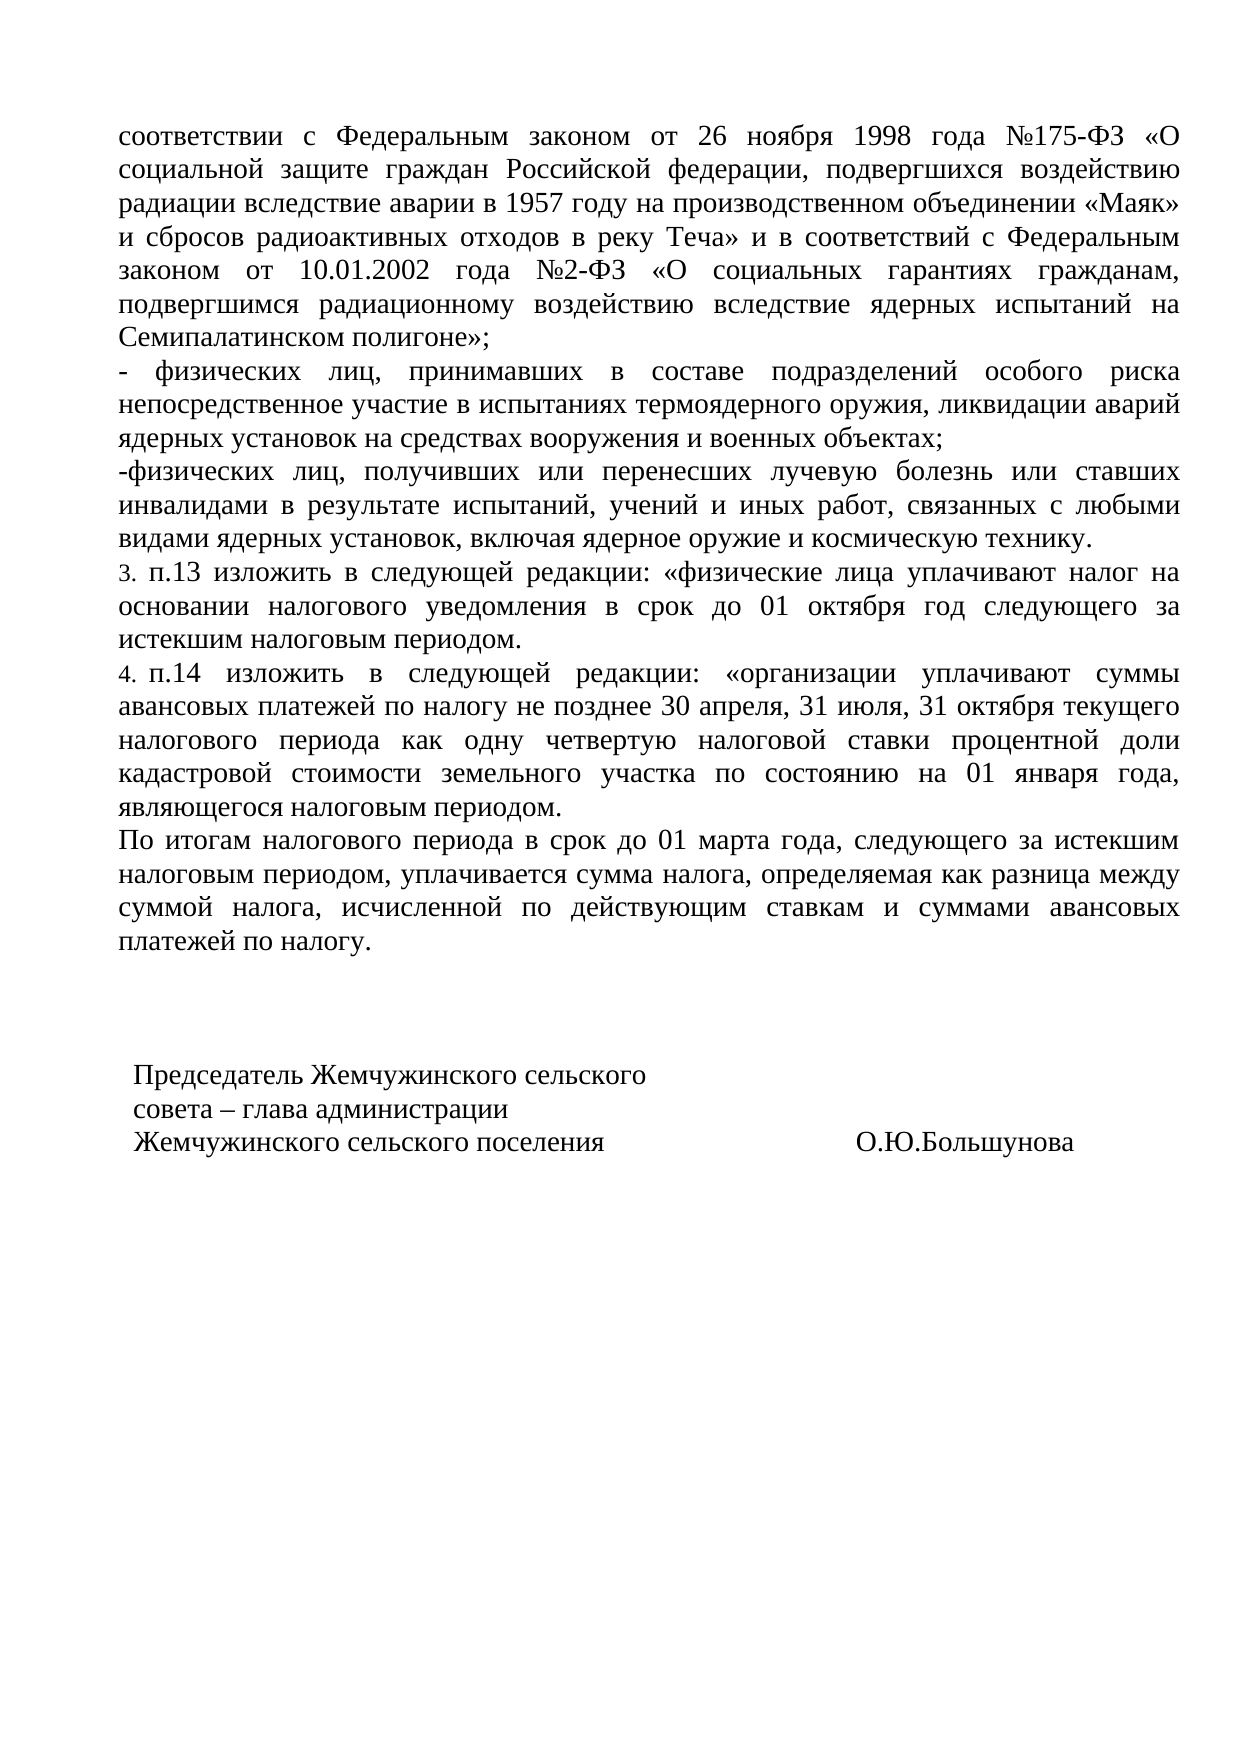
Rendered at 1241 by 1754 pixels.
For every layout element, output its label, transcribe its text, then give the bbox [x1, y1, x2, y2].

text совета – глава администрации [118, 1091, 1181, 1124]
text По итогам налогового периода в срок до 01 марта года, следующего за истекшим налоговым периодом, уплачивается сумма налога, определяемая как разница между суммой налога, исчисленной по действующим ставкам и суммами авансовых платежей по налогу. [118, 822, 1181, 957]
list п.14 изложить в следующей редакции: «организации уплачивают суммы авансовых платежей по налогу не позднее 30 апреля, 31 июля, 31 октября текущего налогового периода как одну четвертую налоговой ставки процентной доли кадастровой стоимости земельного участка по состоянию на 01 января года, являющегося налоговым периодом. [118, 655, 1181, 822]
list п.13 изложить в следующей редакции: «физические лица уплачивают налог на основании налогового уведомления в срок до 01 октября год следующего за истекшим налоговым периодом. [118, 554, 1181, 655]
text Председатель Жемчужинского сельского [118, 1057, 1181, 1091]
text -физических лиц, получивших или перенесших лучевую болезнь или ставших инвалидами в результате испытаний, учений и иных работ, связанных с любыми видами ядерных установок, включая ядерное оружие и космическую технику. [118, 453, 1181, 554]
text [118, 118, 1181, 353]
text - физических лиц, принимавших в составе подразделений особого риска непосредственное участие в испытаниях термоядерного оружия, ликвидации аварий ядерных установок на средствах вооружения и военных объектах; [118, 353, 1181, 453]
text Жемчужинского сельского поселения О.Ю.Большунова [119, 1124, 1181, 1158]
